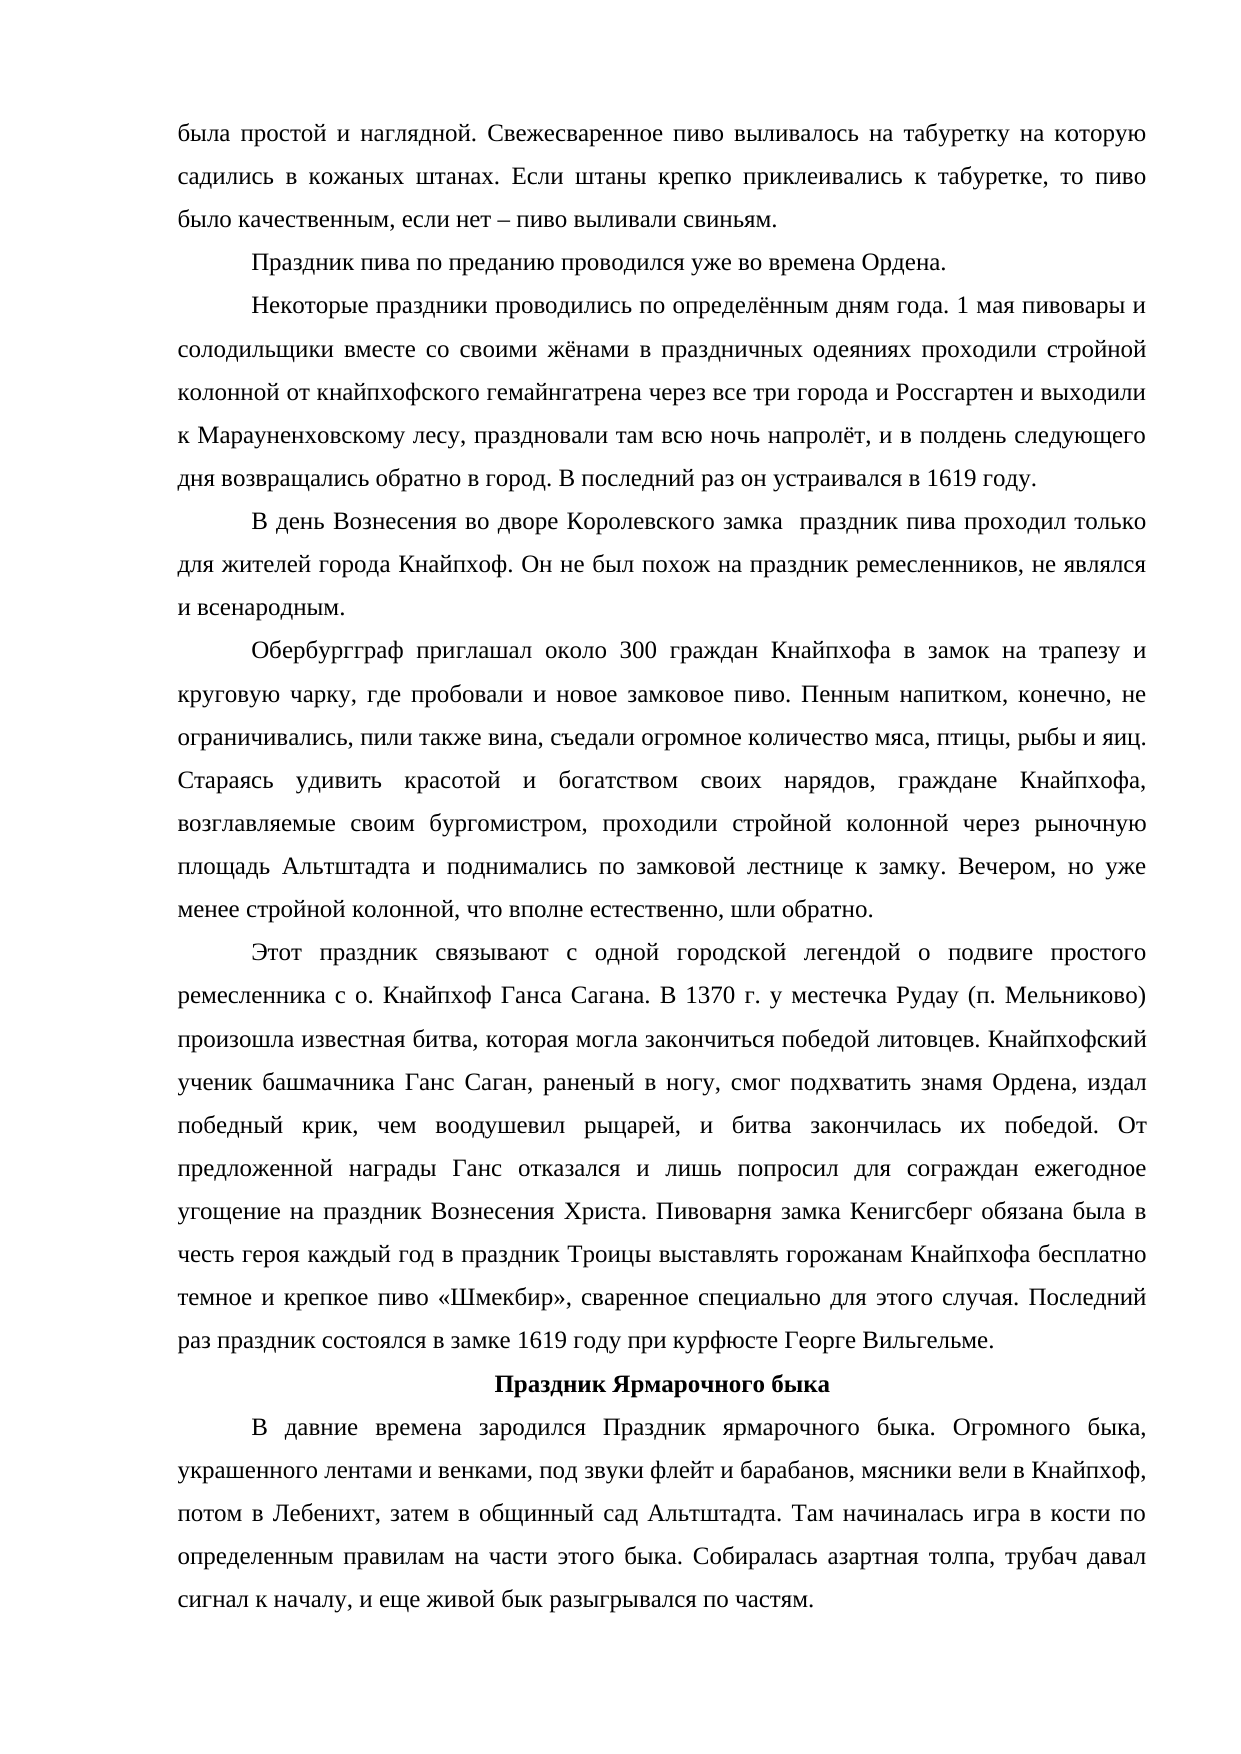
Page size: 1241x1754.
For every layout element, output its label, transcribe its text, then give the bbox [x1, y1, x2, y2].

text В давние времена зародился Праздник ярмарочного быка. Огромного быка, украшенного лентами и венками, под звуки флейт и барабанов, мясники вели в Кнайпхоф, потом в Лебенихт, затем в общинный сад Альтштадта. Там начиналась игра в кости по определенным правилам на части этого быка. Собиралась азартная толпа, трубач давал сигнал к началу, и еще живой бык разыгрывался по частям. [177, 1412, 1147, 1613]
text Праздник Ярмарочного быка [177, 1369, 1147, 1397]
text В день Вознесения во дворе Королевского замка праздник пива проходил только для жителей города Кнайпхоф. Он не был похож на праздник ремесленников, не являлся и всенародным. [177, 506, 1147, 621]
text Обербургграф приглашал около 300 граждан Кнайпхофа в замок на трапезу и круговую чарку, где пробовали и новое замковое пиво. Пенным напитком, конечно, не ограничивались, пили также вина, съедали огромное количество мяса, птицы, рыбы и яиц. Стараясь удивить красотой и богатством своих нарядов, граждане Кнайпхофа, возглавляемые своим бургомистром, проходили стройной колонной через рыночную площадь Альтштадта и поднимались по замковой лестнице к замку. Вечером, но уже менее стройной колонной, что вполне естественно, шли обратно. [177, 636, 1147, 923]
text Праздник пива по преданию проводился уже во времена Ордена. [177, 247, 1147, 276]
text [177, 118, 1147, 233]
text Этот праздник связывают с одной городской легендой о подвиге простого ремесленника с о. Кнайпхоф Ганса Сагана. В 1370 г. у местечка Рудау (п. Мельниково) произошла известная битва, которая могла закончиться победой литовцев. Кнайпхофский ученик башмачника Ганс Саган, раненый в ногу, смог подхватить знамя Ордена, издал победный крик, чем воодушевил рыцарей, и битва закончилась их победой. От предложенной награды Ганс отказался и лишь попросил для сограждан ежегодное угощение на праздник Вознесения Христа. Пивоварня замка Кенигсберг обязана была в честь героя каждый год в праздник Троицы выставлять горожанам Кнайпхофа бесплатно темное и крепкое пиво «Шмекбир», сваренное специально для этого случая. Последний раз праздник состоялся в замке 1619 году при курфюсте Георге Вильгельме. [177, 937, 1147, 1354]
text Некоторые праздники проводились по определённым дням года. 1 мая пивовары и солодильщики вместе со своими жёнами в праздничных одеяниях проходили стройной колонной от кнайпхофского гемайнгатрена через все три города и Россгартен и выходили к Марауненховскому лесу, праздновали там всю ночь напролёт, и в полдень следующего дня возвращались обратно в город. В последний раз он устраивался в 1619 году. [177, 291, 1147, 492]
